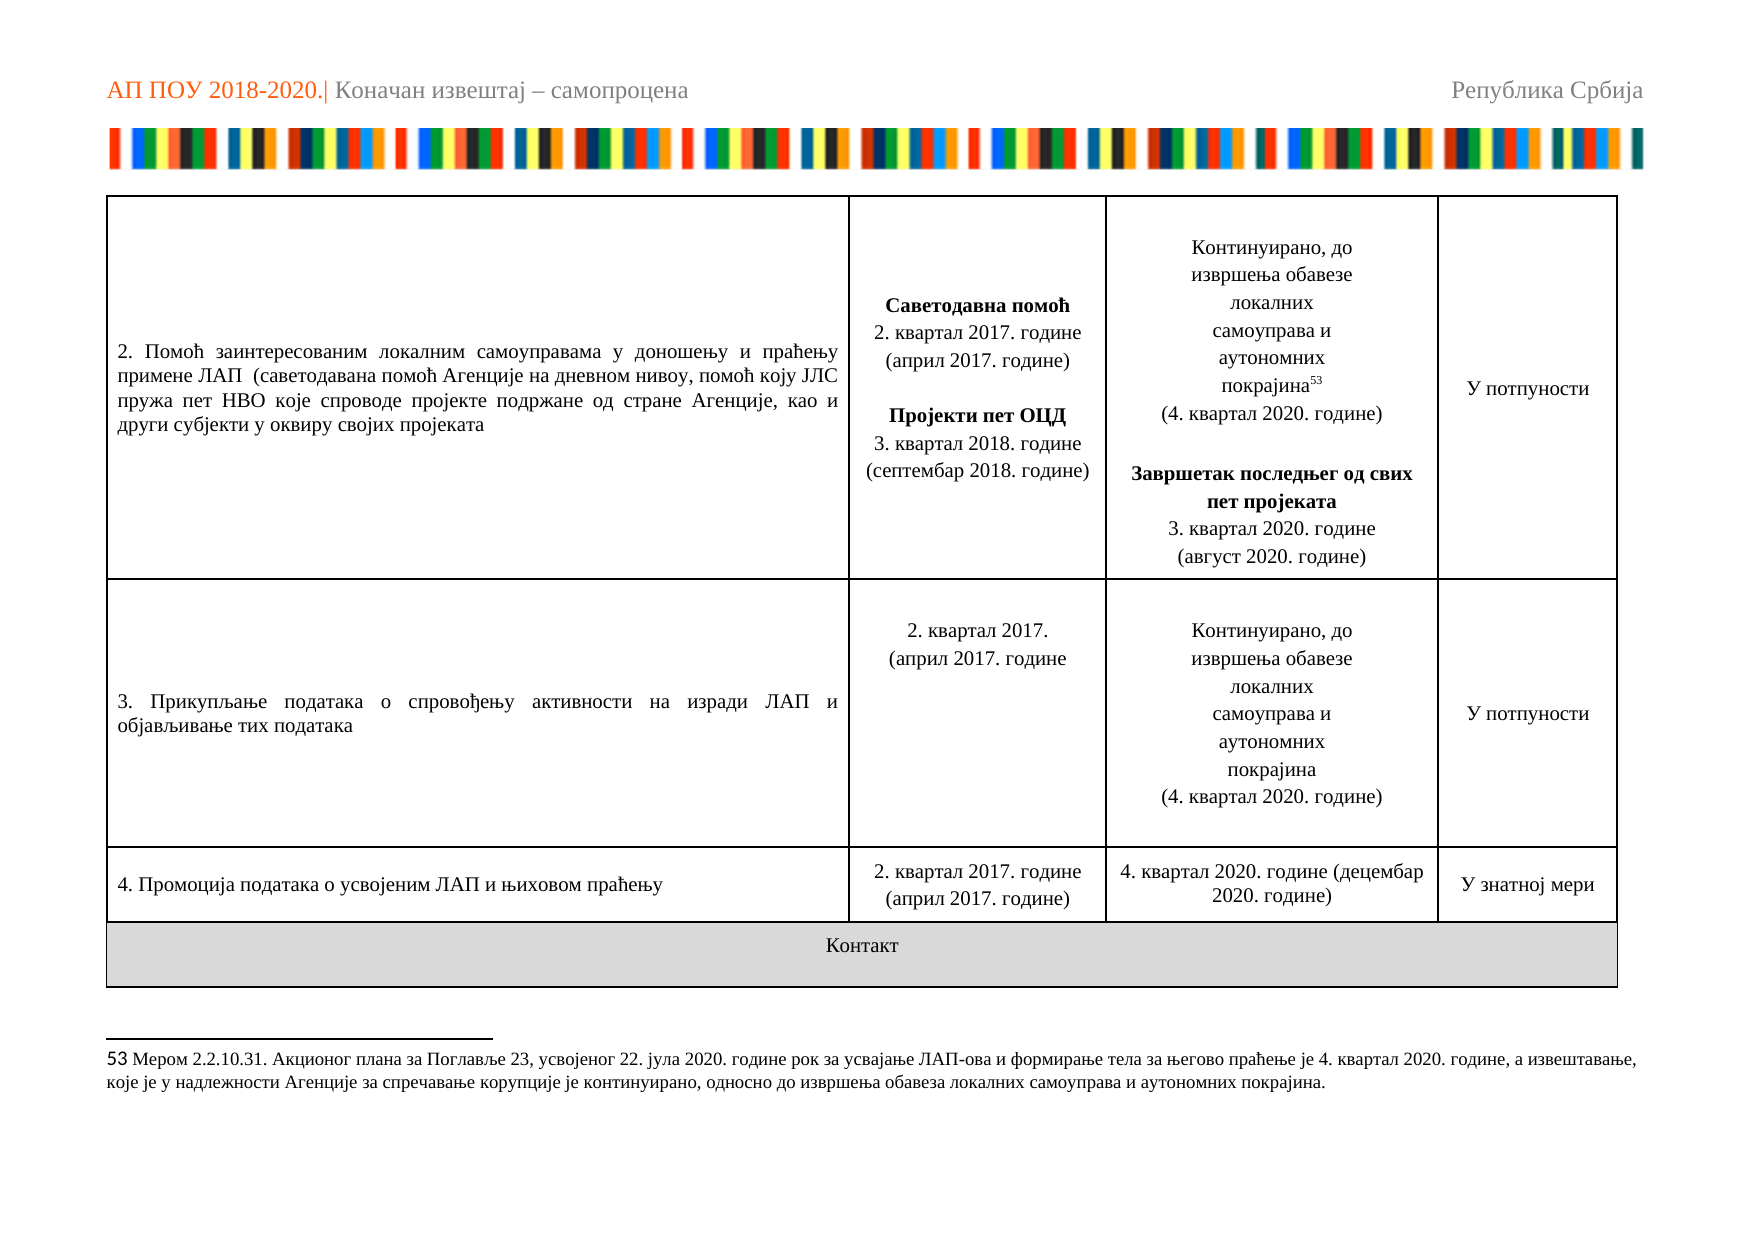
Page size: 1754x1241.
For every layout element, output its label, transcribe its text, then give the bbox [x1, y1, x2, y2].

table_cell 2. квартал 2017. године (април 2017. године) [850, 848, 1105, 921]
table_cell 4. квартал 2020. године (децембар 2020. године) [1107, 848, 1437, 921]
table_cell У потпуности [1439, 580, 1616, 846]
table_cell Континуирано, до извршења обавезе локалних самоуправа и аутономних покрајина (4. квартал 2020. године) Завршетак последњег од свих пет пројеката 3. квартал 2020. године (август 2020. године) [1107, 197, 1437, 578]
table_cell У знатној мери [1439, 848, 1616, 921]
table_cell Контакт [107, 923, 1617, 986]
picture [109, 128, 1645, 171]
table_cell Саветодавна помоћ 2. квартал 2017. године (април 2017. године) Пројекти пет ОЦД 3. квартал 2018. године (септембар 2018. године) [850, 197, 1105, 578]
table_cell 4. Промоција података о усвојеним ЛАП и њиховом праћењу [108, 848, 848, 921]
table_cell 2. квaртaл 2017. (април 2017. године [850, 580, 1105, 846]
table_cell 2. Помоћ заинтересованим локалним самоуправама у доношењу и праћењу примене ЛАП (саветодавана помоћ Агенције на дневном нивоу, помоћ коју ЈЛС пружа пет НВО које спроводе пројекте подржане од стране Агенције, као и други субјекти у оквиру својих пројеката [108, 197, 848, 578]
table_cell Континуирано, до извршења обавезе локалних самоуправа и аутономних покрајина (4. квартал 2020. године) [1107, 580, 1437, 846]
table_cell У потпуности [1439, 197, 1616, 578]
table_cell 3. Прикупљање података о спровођењу активности на изради ЛАП и објављивање тих података [108, 580, 848, 846]
